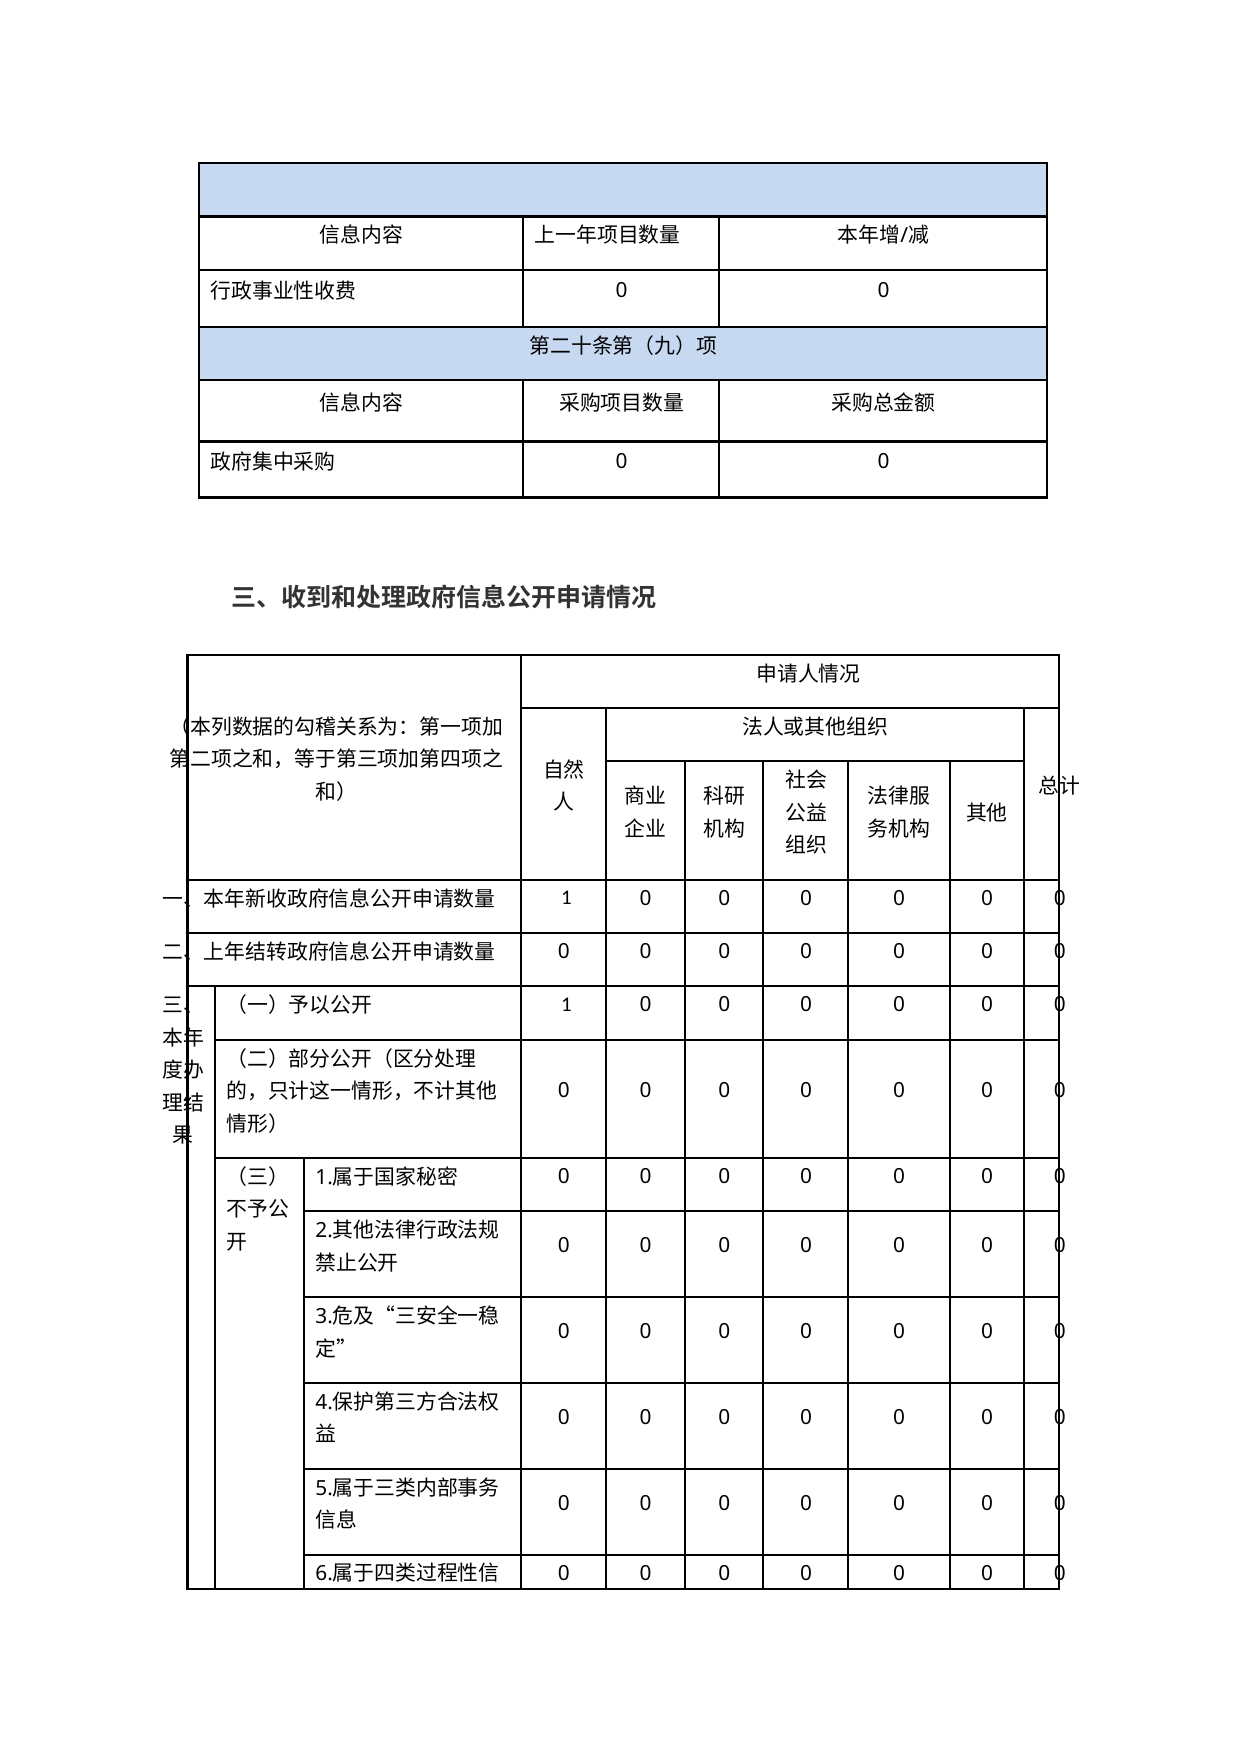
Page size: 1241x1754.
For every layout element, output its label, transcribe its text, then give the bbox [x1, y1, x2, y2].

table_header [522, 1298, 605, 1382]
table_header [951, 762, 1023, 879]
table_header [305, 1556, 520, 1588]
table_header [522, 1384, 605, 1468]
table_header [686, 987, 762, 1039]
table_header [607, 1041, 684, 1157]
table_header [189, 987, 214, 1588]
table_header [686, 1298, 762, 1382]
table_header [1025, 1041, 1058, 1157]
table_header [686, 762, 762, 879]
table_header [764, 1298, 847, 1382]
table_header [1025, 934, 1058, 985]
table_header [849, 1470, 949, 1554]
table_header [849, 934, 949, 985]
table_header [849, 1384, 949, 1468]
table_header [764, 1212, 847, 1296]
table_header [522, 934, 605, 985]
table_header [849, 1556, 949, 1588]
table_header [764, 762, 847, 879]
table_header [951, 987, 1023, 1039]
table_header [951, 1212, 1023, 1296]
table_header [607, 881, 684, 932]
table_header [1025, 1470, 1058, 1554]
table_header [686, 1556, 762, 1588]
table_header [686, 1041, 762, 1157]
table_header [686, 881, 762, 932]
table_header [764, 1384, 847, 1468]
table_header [216, 1159, 303, 1588]
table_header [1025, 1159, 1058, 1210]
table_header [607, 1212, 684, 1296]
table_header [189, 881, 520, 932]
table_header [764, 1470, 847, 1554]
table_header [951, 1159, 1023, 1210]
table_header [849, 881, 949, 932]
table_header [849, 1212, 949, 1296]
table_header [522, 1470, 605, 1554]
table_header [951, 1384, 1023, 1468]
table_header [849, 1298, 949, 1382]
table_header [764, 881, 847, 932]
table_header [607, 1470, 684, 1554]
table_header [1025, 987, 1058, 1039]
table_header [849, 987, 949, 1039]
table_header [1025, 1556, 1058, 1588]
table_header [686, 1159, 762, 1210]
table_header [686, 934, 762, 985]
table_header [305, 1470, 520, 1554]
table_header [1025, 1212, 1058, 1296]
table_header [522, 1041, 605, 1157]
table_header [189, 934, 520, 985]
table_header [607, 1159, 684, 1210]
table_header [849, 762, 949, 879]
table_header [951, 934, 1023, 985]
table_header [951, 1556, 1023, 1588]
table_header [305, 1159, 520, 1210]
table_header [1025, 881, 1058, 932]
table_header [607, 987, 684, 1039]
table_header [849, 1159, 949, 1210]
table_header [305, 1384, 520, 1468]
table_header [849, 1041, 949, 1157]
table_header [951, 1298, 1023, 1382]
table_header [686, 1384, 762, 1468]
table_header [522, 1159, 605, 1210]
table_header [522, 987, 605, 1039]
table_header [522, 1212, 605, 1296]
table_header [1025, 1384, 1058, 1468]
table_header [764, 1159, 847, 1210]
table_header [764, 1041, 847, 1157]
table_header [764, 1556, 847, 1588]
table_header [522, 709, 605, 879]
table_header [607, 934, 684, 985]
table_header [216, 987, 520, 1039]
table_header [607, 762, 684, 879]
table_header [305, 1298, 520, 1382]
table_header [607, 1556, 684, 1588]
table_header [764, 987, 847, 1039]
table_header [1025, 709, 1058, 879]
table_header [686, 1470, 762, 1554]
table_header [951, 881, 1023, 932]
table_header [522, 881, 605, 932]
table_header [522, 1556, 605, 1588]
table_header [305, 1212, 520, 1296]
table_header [188, 162, 1059, 654]
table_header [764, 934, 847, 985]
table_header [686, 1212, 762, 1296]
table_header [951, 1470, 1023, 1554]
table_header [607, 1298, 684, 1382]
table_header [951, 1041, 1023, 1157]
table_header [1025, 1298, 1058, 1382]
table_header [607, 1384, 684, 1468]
